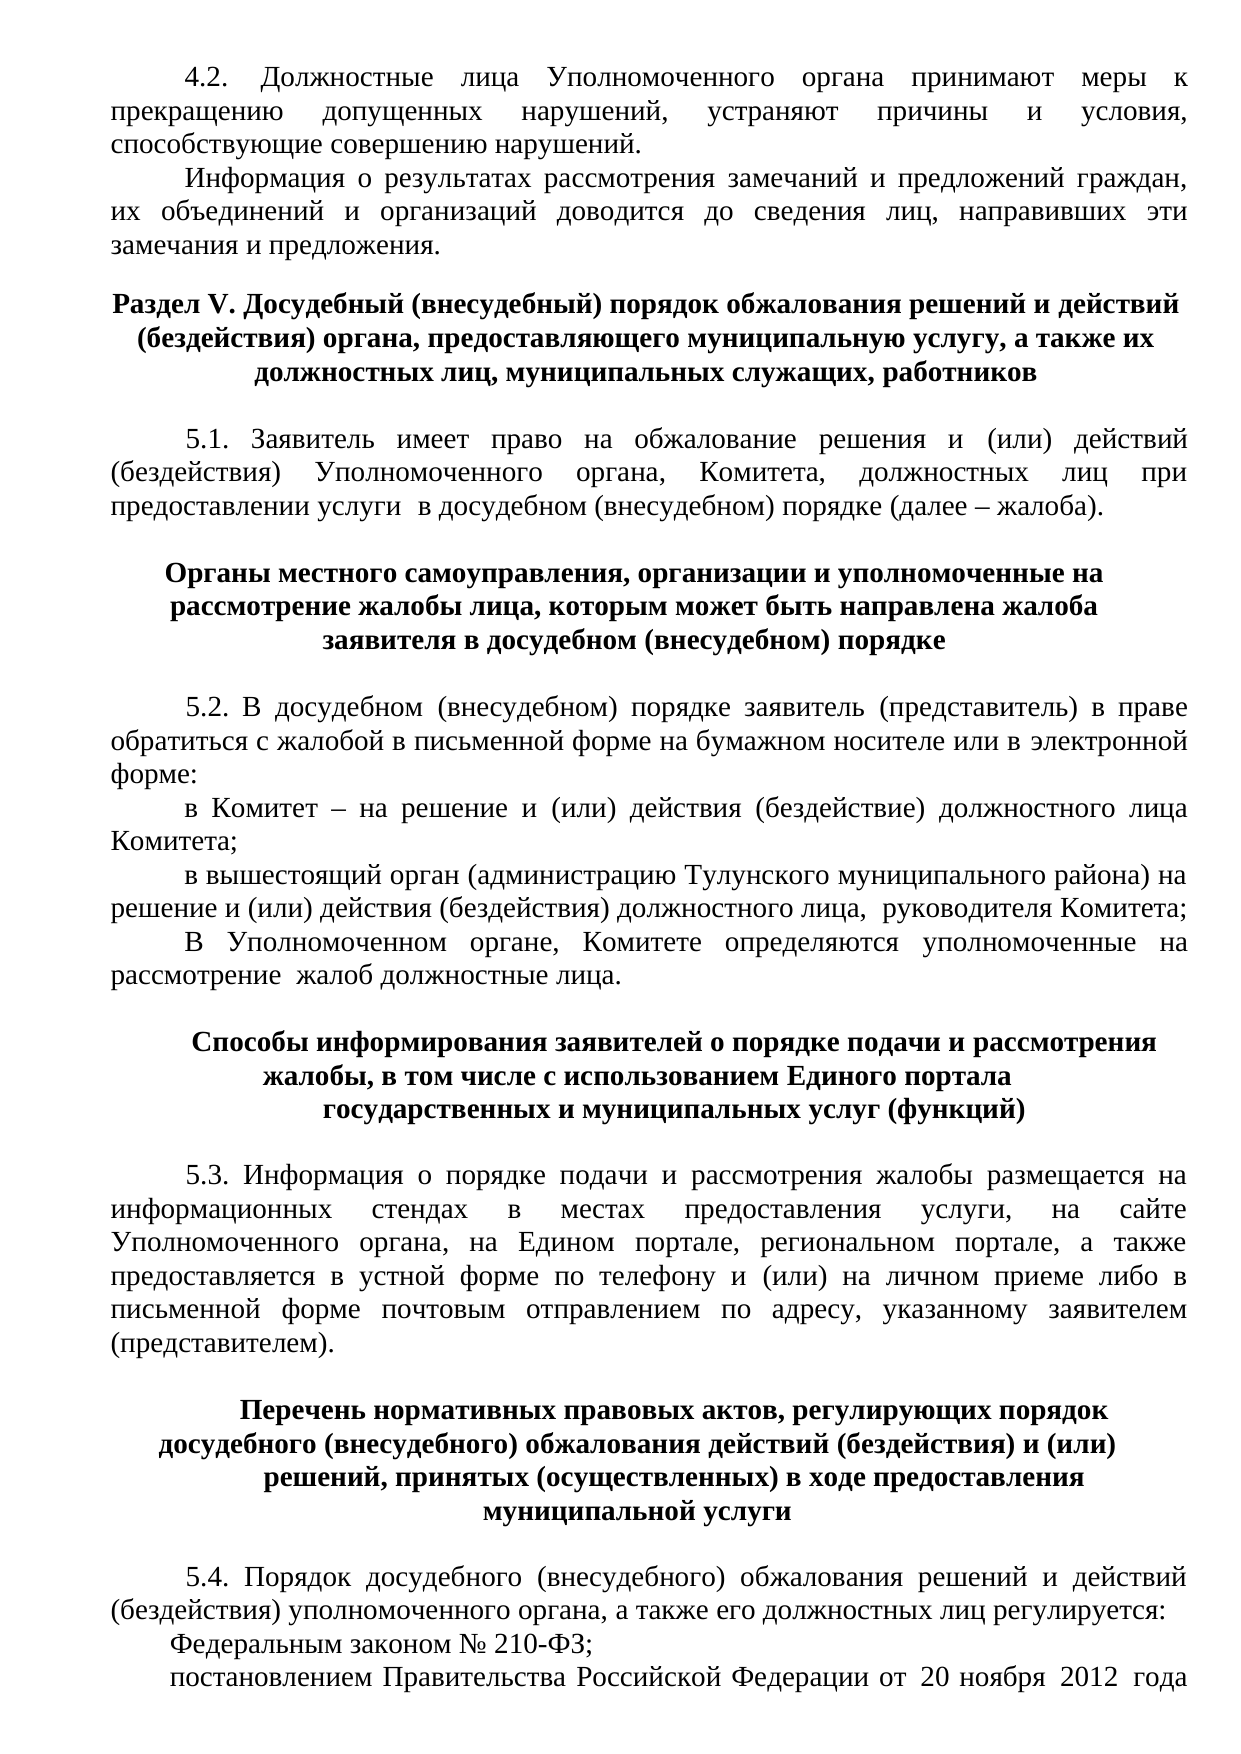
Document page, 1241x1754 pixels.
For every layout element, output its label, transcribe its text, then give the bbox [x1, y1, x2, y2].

text Перечень нормативных правовых актов, регулирующих порядок досудебного (внесудебного) обжалования действий (бездействия) и (или) [110, 1392, 1164, 1459]
text Информация о результатах рассмотрения замечаний и предложений граждан, их объединений и организаций доводится до сведения лиц, направивших эти замечания и предложения. [110, 160, 1188, 260]
text в Комитет – на решение и (или) действия (бездействие) должностного лица Комитета; [110, 790, 1188, 857]
text Федеральным законом № 210-ФЗ; [110, 1626, 1155, 1659]
list Должностные лица Уполномоченного органа принимают меры к прекращению допущенных нарушений, устраняют причины и условия, способствующие совершению нарушений. [110, 59, 1188, 160]
list 5.3. Информация о порядке подачи и рассмотрения жалобы размещается на информационных стендах в местах предоставления услуги, на сайте Уполномоченного органа, на Едином портале, региональном портале, а также предоставляется в устной форме по телефону и (или) на личном приеме либо в письменной форме почтовым отправлением по адресу, указанному заявителем (представителем). [110, 1157, 1188, 1359]
text Органы местного самоуправления, организации и уполномоченные на рассмотрение жалобы лица, которым может быть направлена жалоба заявителя в досудебном (внесудебном) порядке [124, 555, 1144, 656]
text в вышестоящий орган (администрацию Тулунского муниципального района) на решение и (или) действия (бездействия) должностного лица, руководителя Комитета; [110, 857, 1188, 924]
list 5.1. Заявитель имеет право на обжалование решения и (или) действий (бездействия) Уполномоченного органа, Комитета, должностных лиц при предоставлении услуги в досудебном (внесудебном) порядке (далее – жалоба). [110, 421, 1188, 521]
list 5.2. В досудебном (внесудебном) порядке заявитель (представитель) в праве обратиться с жалобой в письменной форме на бумажном носителе или в электронной форме: [110, 689, 1188, 790]
text Раздел V. Досудебный (внесудебный) порядок обжалования решений и действий (бездействия) органа, предоставляющего муниципальную услугу, а также их должностных лиц, муниципальных служащих, работников [110, 287, 1181, 387]
text государственных и муниципальных услуг (функций) [110, 1092, 1164, 1125]
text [110, 1659, 1188, 1693]
list 5.4. Порядок досудебного (внесудебного) обжалования решений и действий (бездействия) уполномоченного органа, а также его должностных лиц регулируется: [110, 1559, 1188, 1626]
text В Уполномоченном органе, Комитете определяются уполномоченные на рассмотрение жалоб должностные лица. [110, 924, 1188, 991]
text Способы информирования заявителей о порядке подачи и рассмотрения жалобы, в том числе с использованием Единого портала [110, 1024, 1164, 1092]
text решений, принятых (осуществленных) в ходе предоставления муниципальной услуги [110, 1459, 1164, 1526]
